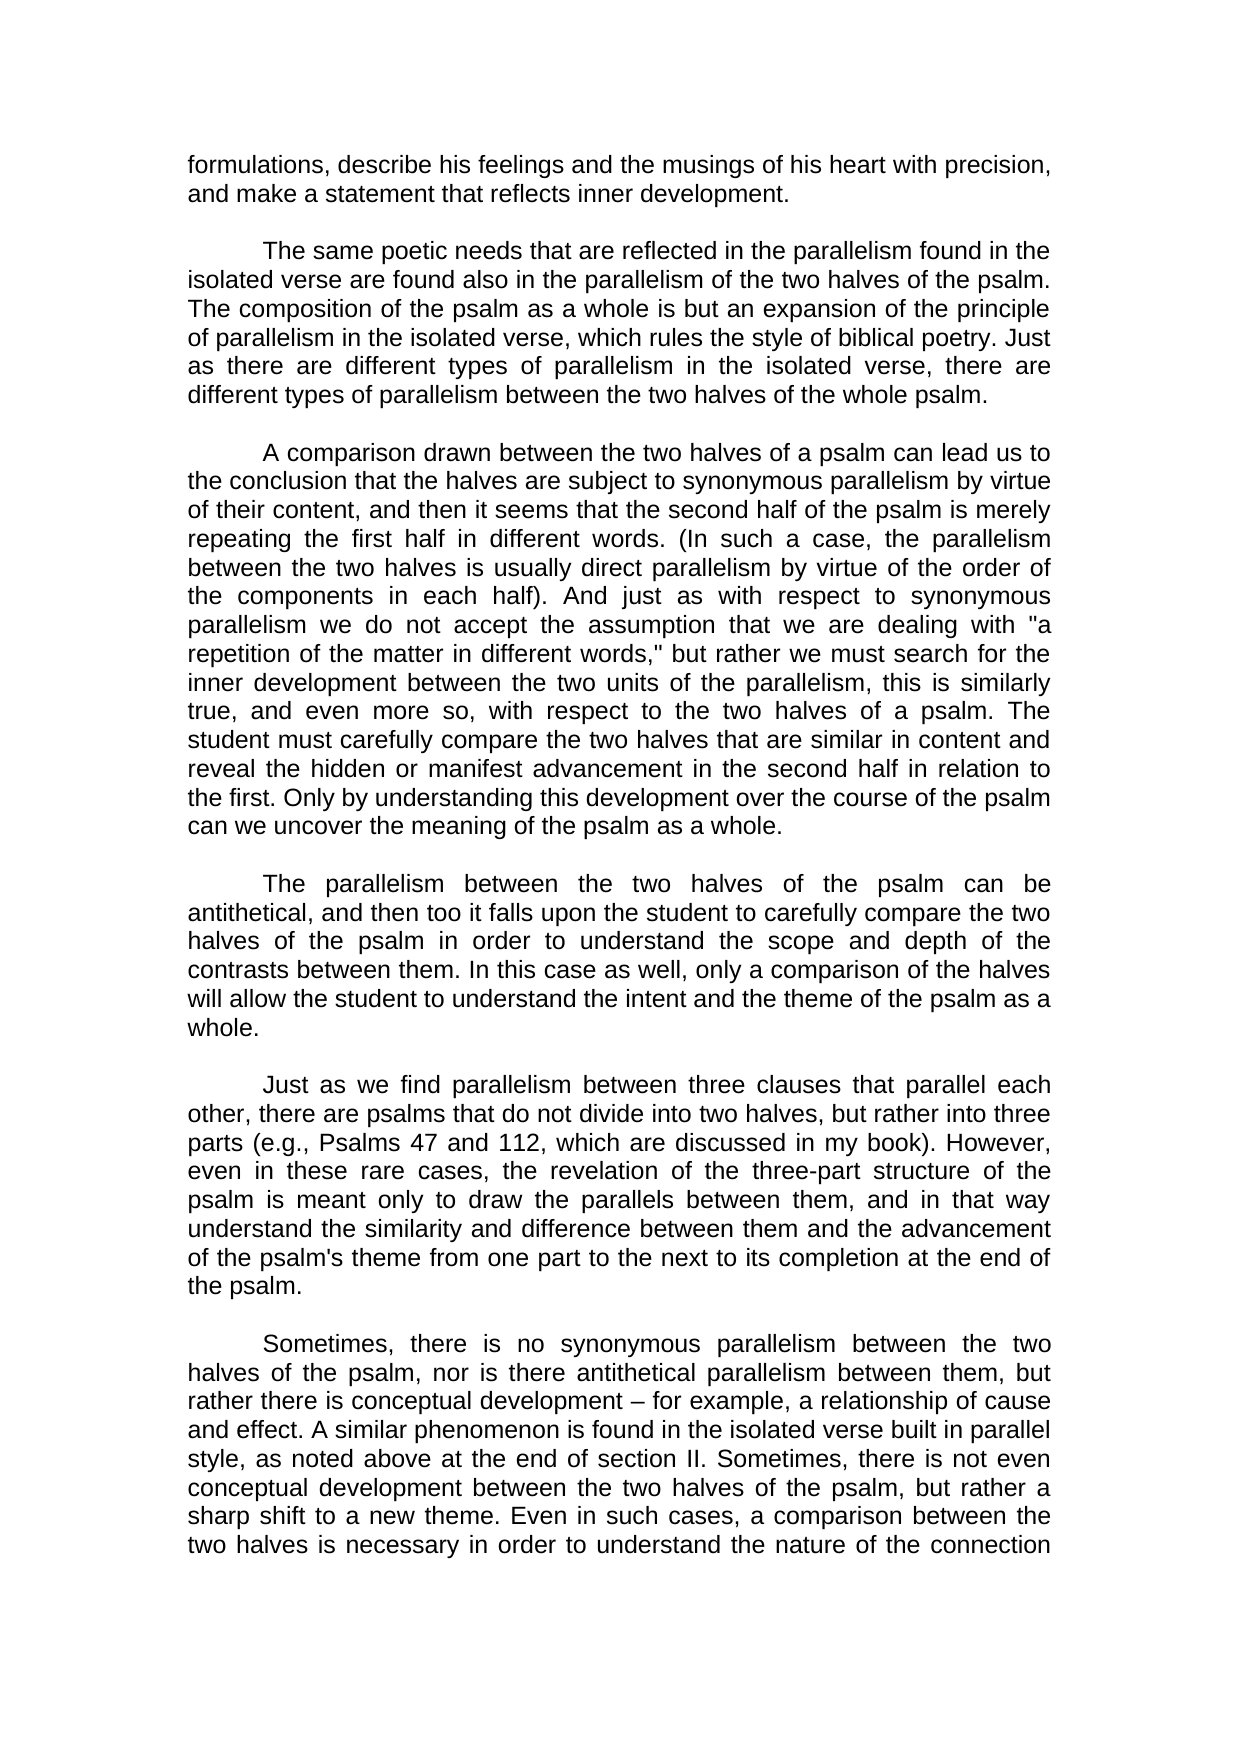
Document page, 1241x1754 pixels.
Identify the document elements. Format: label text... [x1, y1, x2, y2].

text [187, 150, 1053, 207]
text Just as we find parallelism between three clauses that parallel each other, there are psalms that do not divide into two halves, but rather into three parts (e.g., Psalms 47 and 112, which are discussed in my book). However, even in these rare cases, the revelation of the three-part structure of the psalm is meant only to draw the parallels between them, and in that way understand the similarity and difference between them and the advancement of the psalm's theme from one part to the next to its completion at the end of the psalm. [187, 1070, 1053, 1300]
text A comparison drawn between the two halves of a psalm can lead us to the conclusion that the halves are subject to synonymous parallelism by virtue of their content, and then it seems that the second half of the psalm is merely repeating the first half in different words. (In such a case, the parallelism between the two halves is usually direct parallelism by virtue of the order of the components in each half). And just as with respect to synonymous parallelism we do not accept the assumption that we are dealing with "a repetition of the matter in different words," but rather we must search for the inner development between the two units of the parallelism, this is similarly true, and even more so, with respect to the two halves of a psalm. The student must carefully compare the two halves that are similar in content and reveal the hidden or manifest advancement in the second half in relation to the first. Only by understanding this development over the course of the psalm can we uncover the meaning of the psalm as a whole. [187, 437, 1053, 840]
text The parallelism between the two halves of the psalm can be antithetical, and then too it falls upon the student to carefully compare the two halves of the psalm in order to understand the scope and depth of the contrasts between them. In this case as well, only a comparison of the halves will allow the student to understand the intent and the theme of the psalm as a whole. [187, 869, 1053, 1041]
text The same poetic needs that are reflected in the parallelism found in the isolated verse are found also in the parallelism of the two halves of the psalm. The composition of the psalm as a whole is but an expansion of the principle of parallelism in the isolated verse, which rules the style of biblical poetry. Just as there are different types of parallelism in the isolated verse, there are different types of parallelism between the two halves of the whole psalm. [187, 236, 1053, 409]
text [187, 1329, 1053, 1559]
